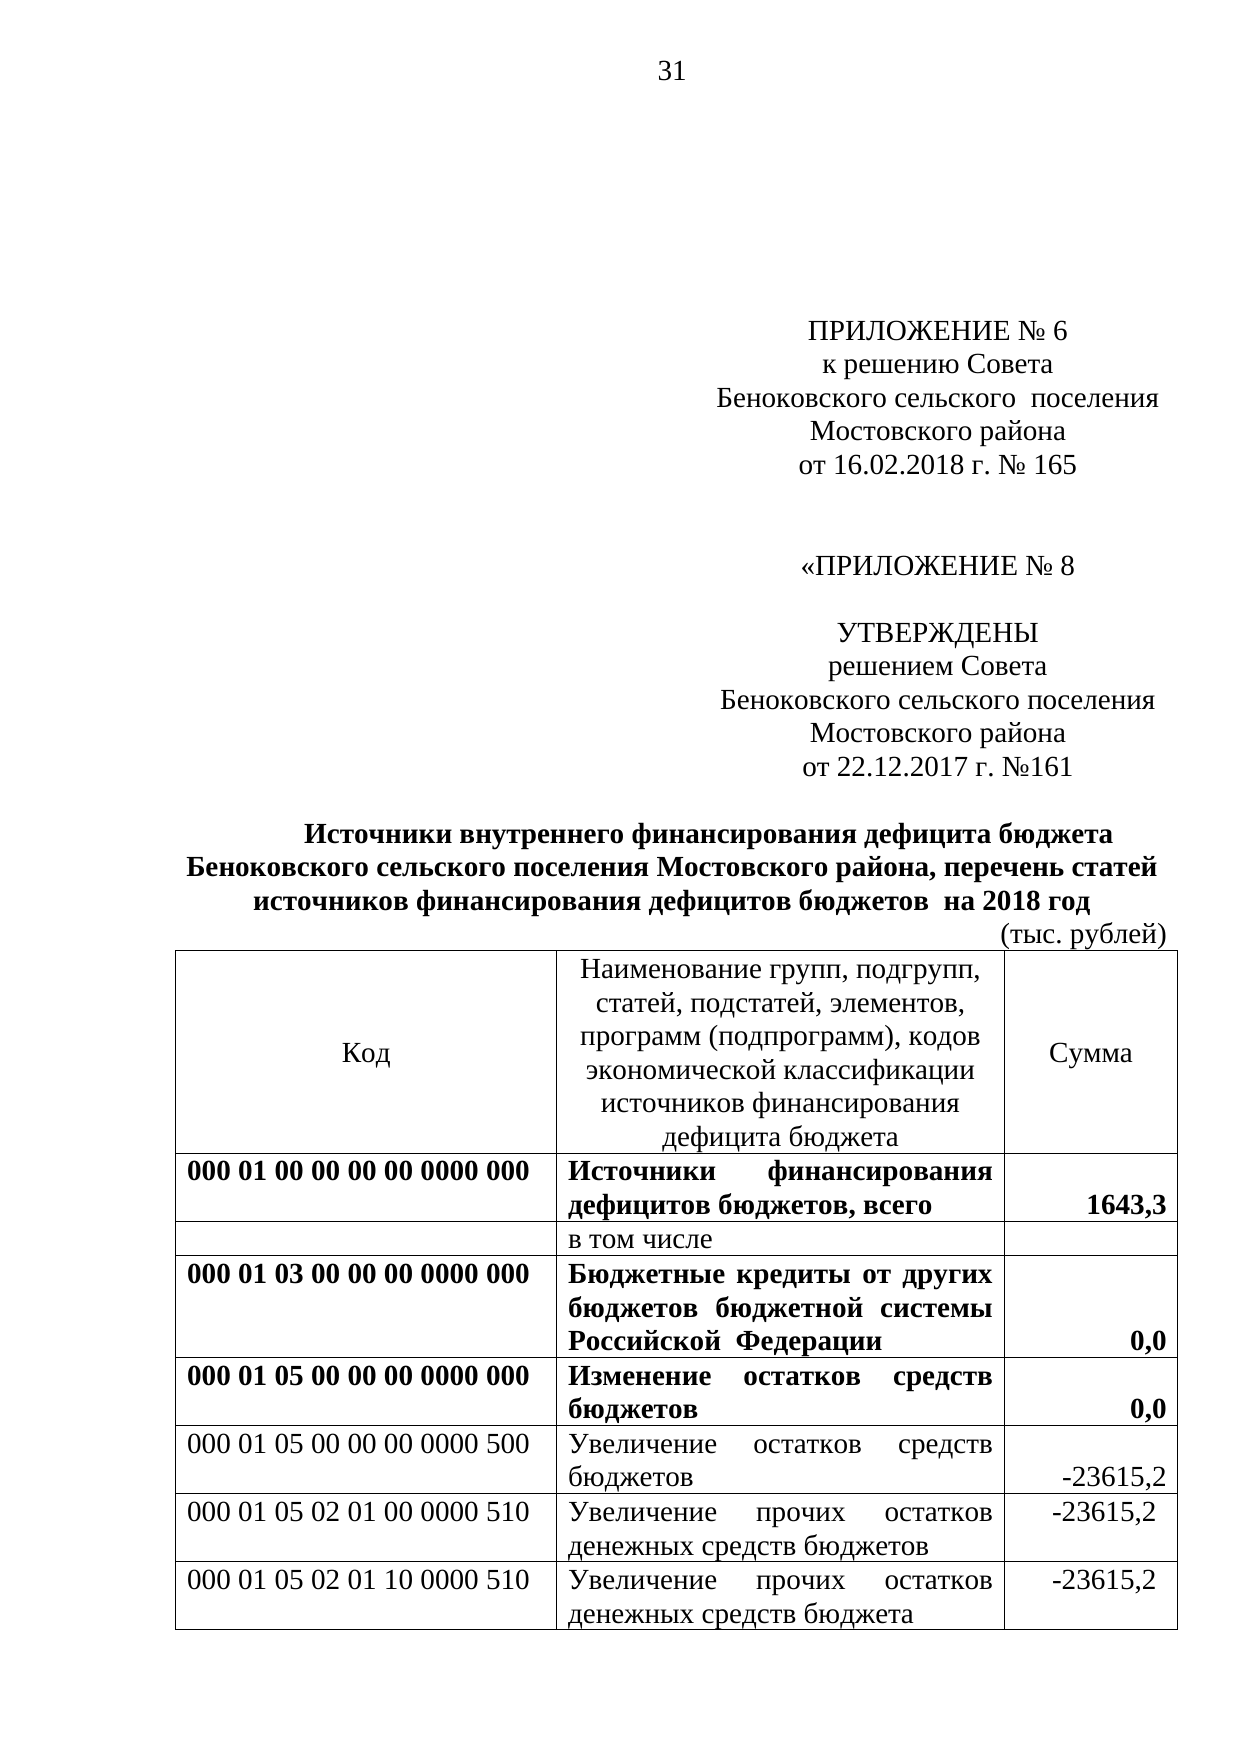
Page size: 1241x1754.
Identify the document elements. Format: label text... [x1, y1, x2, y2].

text решением Совета [709, 648, 1166, 682]
table_cell Увеличение остатков средств бюджетов [557, 1426, 1004, 1493]
table_cell 000 01 05 02 01 10 0000 510 [176, 1562, 556, 1629]
text от 16.02.2018 г. № 165 [709, 447, 1166, 481]
table_cell -23615,2 [1005, 1562, 1177, 1629]
table_cell в том числе [557, 1222, 1004, 1255]
text ПРИЛОЖЕНИЕ № 6 [709, 313, 1166, 346]
table_cell Увеличение прочих остатков денежных средств бюджетов [557, 1494, 1004, 1561]
table_cell 000 01 05 02 01 00 0000 510 [176, 1494, 556, 1561]
text УТВЕРЖДЕНЫ [709, 615, 1166, 648]
table_cell 0,0 [1005, 1256, 1177, 1357]
text к решению Совета [709, 346, 1166, 380]
text Беноковского сельского поселения [709, 682, 1166, 715]
table_cell 000 01 03 00 00 00 0000 000 [176, 1256, 556, 1357]
table_cell Увеличение прочих остатков денежных средств бюджета [557, 1562, 1004, 1629]
text Мостовского района [709, 715, 1166, 749]
table_cell [1005, 1222, 1177, 1255]
text (тыс. рублей) [177, 917, 1166, 950]
text Беноковского сельского поселения Мостовского района [709, 380, 1166, 447]
table_cell Источники финансирования дефицитов бюджетов, всего [557, 1154, 1004, 1221]
table_header Наименование групп, подгрупп, статей, подстатей, элементов, программ (подпрограмм), кодов экономической классификации источников финансирования дефицита бюджета [557, 951, 1004, 1152]
text от 22.12.2017 г. №161 [709, 749, 1166, 782]
table_cell [176, 1222, 556, 1255]
table_cell -23615,2 [1005, 1426, 1177, 1493]
table_cell Бюджетные кредиты от других бюджетов бюджетной системы Российской Федерации [557, 1256, 1004, 1357]
text Источники внутреннего финансирования дефицита бюджета Беноковского сельского поселения Мостовского района, перечень статей источников финансирования дефицитов бюджетов на 2018 год [177, 816, 1166, 917]
table_header Код [176, 951, 556, 1152]
table_cell 000 01 05 00 00 00 0000 500 [176, 1426, 556, 1493]
text «ПРИЛОЖЕНИЕ № 8 [709, 548, 1166, 581]
table_cell 000 01 00 00 00 00 0000 000 [176, 1154, 556, 1221]
table_cell 0,0 [1005, 1358, 1177, 1425]
table_cell 000 01 05 00 00 00 0000 000 [176, 1358, 556, 1425]
table_header Сумма [1005, 951, 1177, 1152]
table_cell Изменение остатков средств бюджетов [557, 1358, 1004, 1425]
table_cell -23615,2 [1005, 1494, 1177, 1561]
table_cell 1643,3 [1005, 1154, 1177, 1221]
